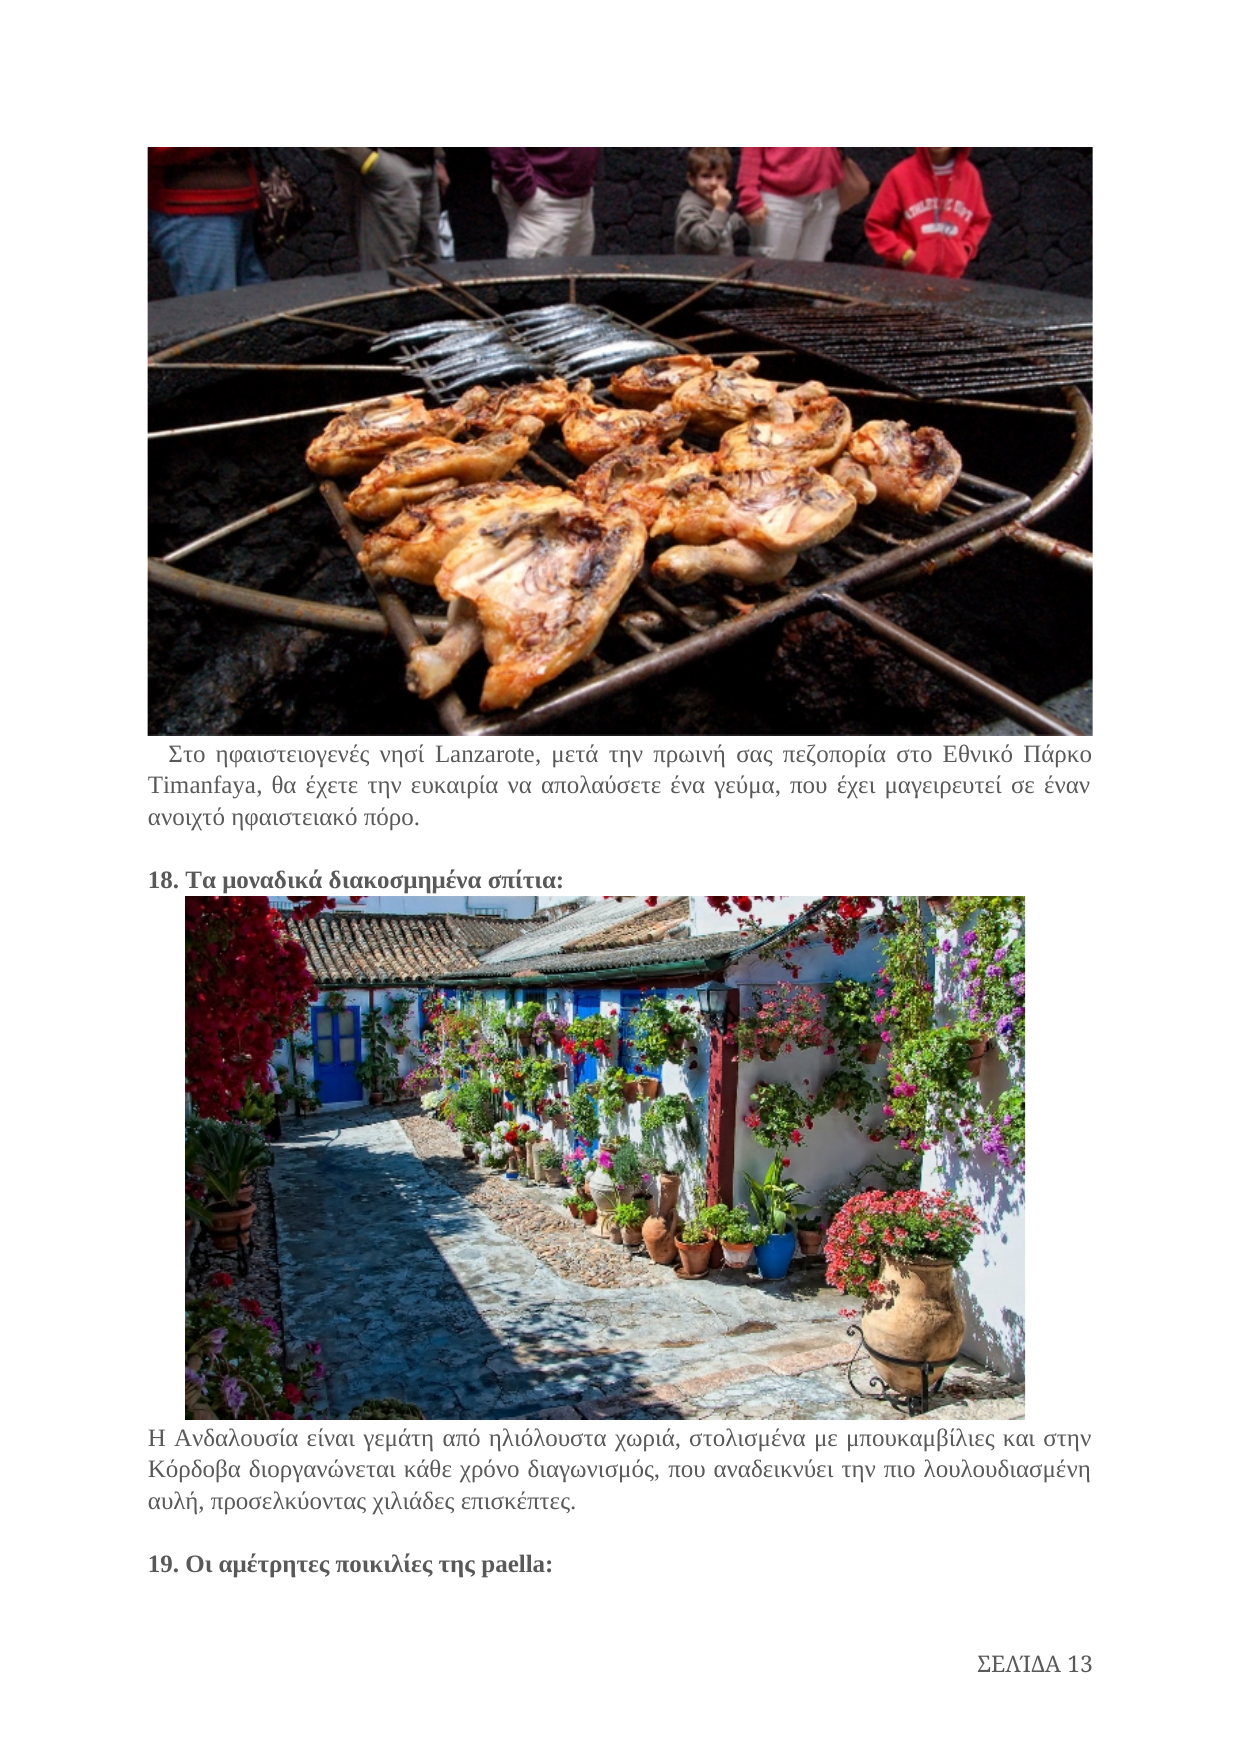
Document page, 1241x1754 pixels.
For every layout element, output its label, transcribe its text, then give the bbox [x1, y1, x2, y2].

picture [185, 896, 1026, 1420]
picture [147, 147, 1093, 736]
text 18. Τα μοναδικά διακοσμημένα σπίτια: [148, 865, 1092, 894]
text 19. Οι αμέτρητες ποικιλίες της paella: [148, 1549, 1092, 1578]
text Η Ανδαλουσία είναι γεμάτη από ηλιόλουστα χωριά, στολισμένα με μπουκαμβίλιες και στην Κόρδοβα διοργανώνεται κάθε χρόνο διαγωνισμός, που αναδεικνύει την πιο λουλουδιασμένη αυλή, προσελκύοντας χιλιάδες επισκέπτες. [148, 1423, 1092, 1514]
text Στο ηφαιστειογενές νησί Lanzarote, μετά την πρωινή σας πεζοπορία στο Εθνικό Πάρκο Timanfaya, θα έχετε την ευκαιρία να απολαύσετε ένα γεύμα, που έχει μαγειρευτεί σε έναν ανοιχτό ηφαιστειακό πόρο. [148, 739, 1092, 831]
